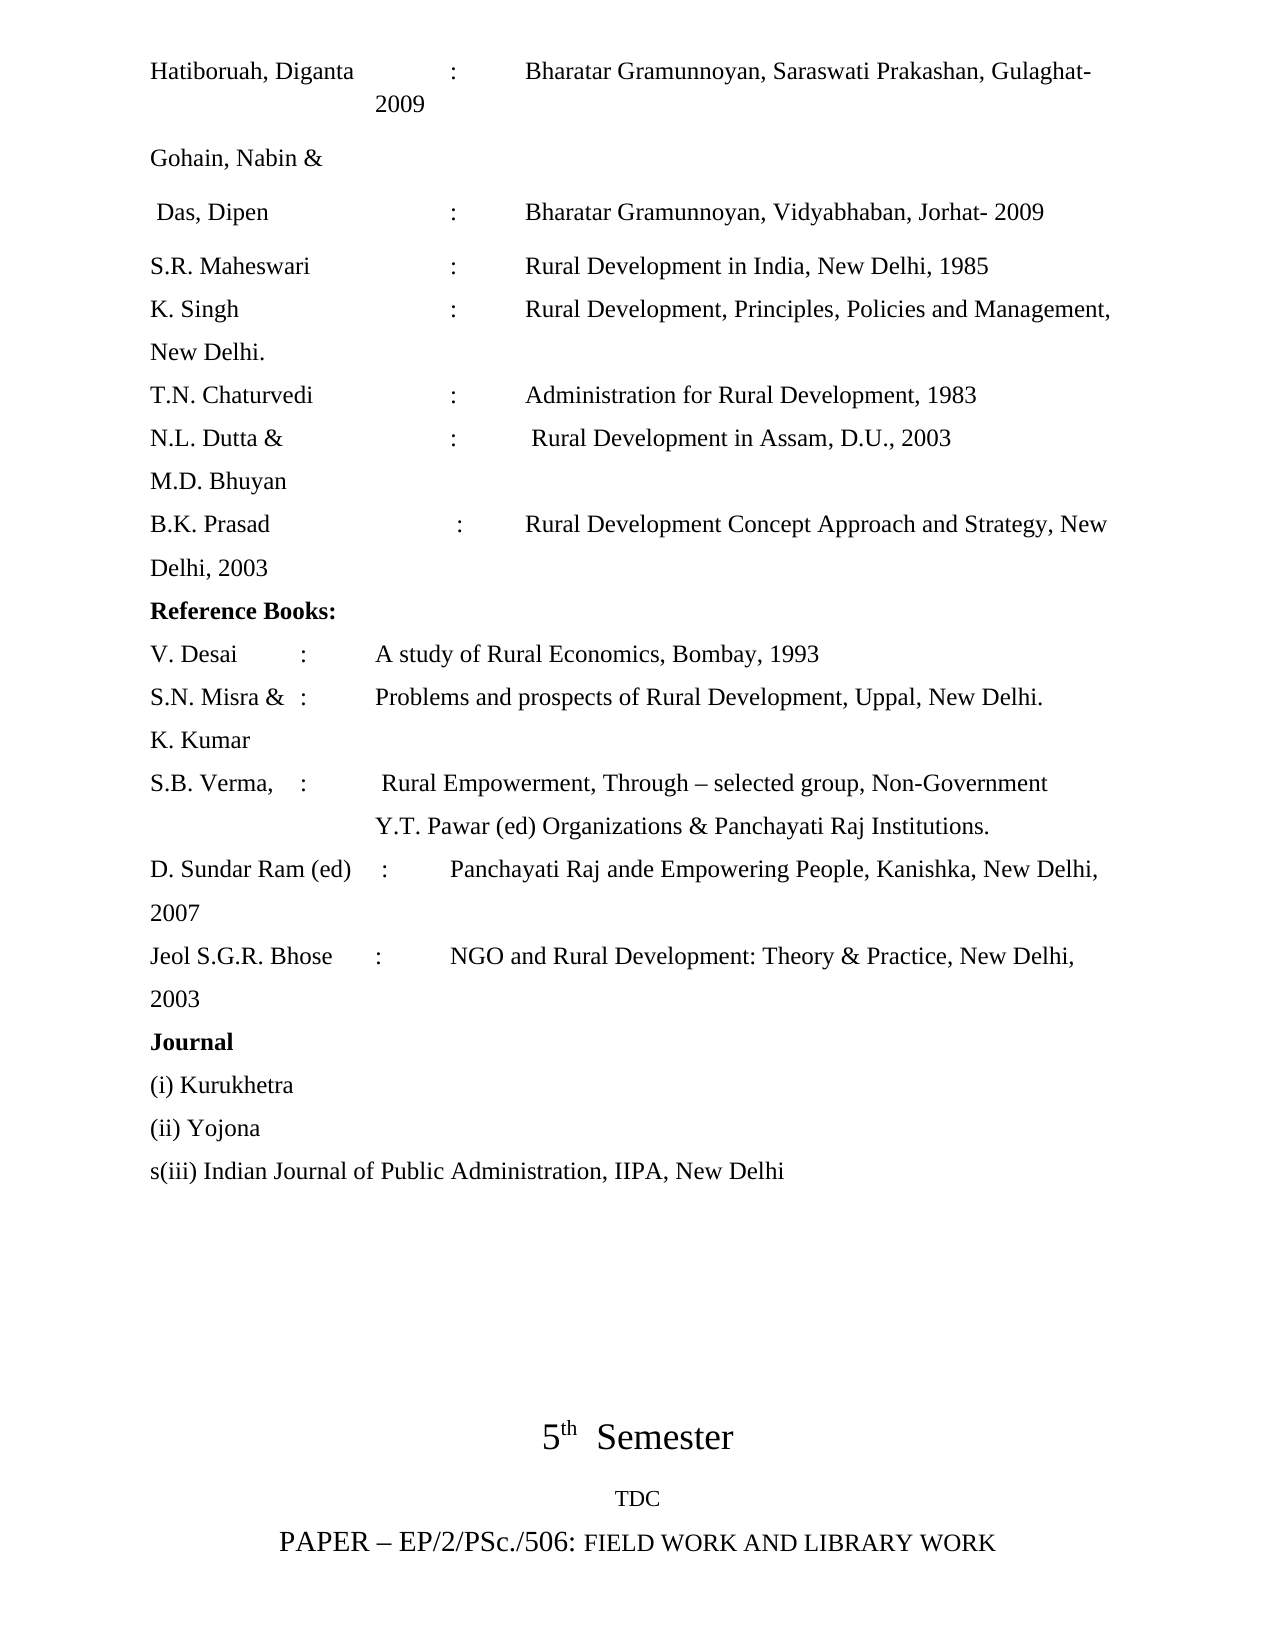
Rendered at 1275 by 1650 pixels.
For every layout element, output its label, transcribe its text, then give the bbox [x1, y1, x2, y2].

text K. Singh : Rural Development, Principles, Policies and Management, New Delhi. [150, 294, 1125, 366]
text K. Kumar [150, 725, 1125, 754]
text (i) Kurukhetra [150, 1070, 1125, 1099]
text Y.T. Pawar (ed) Organizations & Panchayati Raj Institutions. [300, 811, 1125, 840]
text Journal [150, 1027, 1125, 1056]
text s(iii) Indian Journal of Public Administration, IIPA, New Delhi [150, 1156, 1125, 1185]
text Das, Dipen : Bharatar Gramunnoyan, Vidyabhaban, Jorhat- 2009 [150, 197, 1125, 226]
text N.L. Dutta & : Rural Development in Assam, D.U., 2003 [150, 423, 1125, 452]
text S.R. Maheswari : Rural Development in India, New Delhi, 1985 [150, 251, 1125, 279]
text B.K. Prasad : Rural Development Concept Approach and Strategy, New Delhi, 2003 [150, 509, 1125, 581]
text S.N. Misra & : Problems and prospects of Rural Development, Uppal, New Delhi. [150, 682, 1125, 711]
text 5th Semester [150, 1414, 1125, 1458]
text M.D. Bhuyan [150, 466, 1125, 495]
text Jeol S.G.R. Bhose : NGO and Rural Development: Theory & Practice, New Delhi, 2003 [150, 941, 1125, 1013]
text Gohain, Nabin & [150, 143, 1125, 172]
text TDC [150, 1485, 1125, 1511]
text PAPER – EP/2/PSc./506: FIELD WORK AND LIBRARY WORK [150, 1524, 1125, 1558]
text (ii) Yojona [150, 1113, 1125, 1142]
text S.B. Verma, : Rural Empowerment, Through – selected group, Non-Government [150, 768, 1125, 797]
text D. Sundar Ram (ed) : Panchayati Raj ande Empowering People, Kanishka, New Delhi, 2007 [150, 854, 1125, 926]
text Reference Books: [150, 596, 1125, 624]
text T.N. Chaturvedi : Administration for Rural Development, 1983 [150, 380, 1125, 409]
text V. Desai : A study of Rural Economics, Bombay, 1993 [150, 639, 1125, 668]
text Hatiboruah, Diganta : Bharatar Gramunnoyan, Saraswati Prakashan, Gulaghat-2009 [150, 56, 1125, 118]
